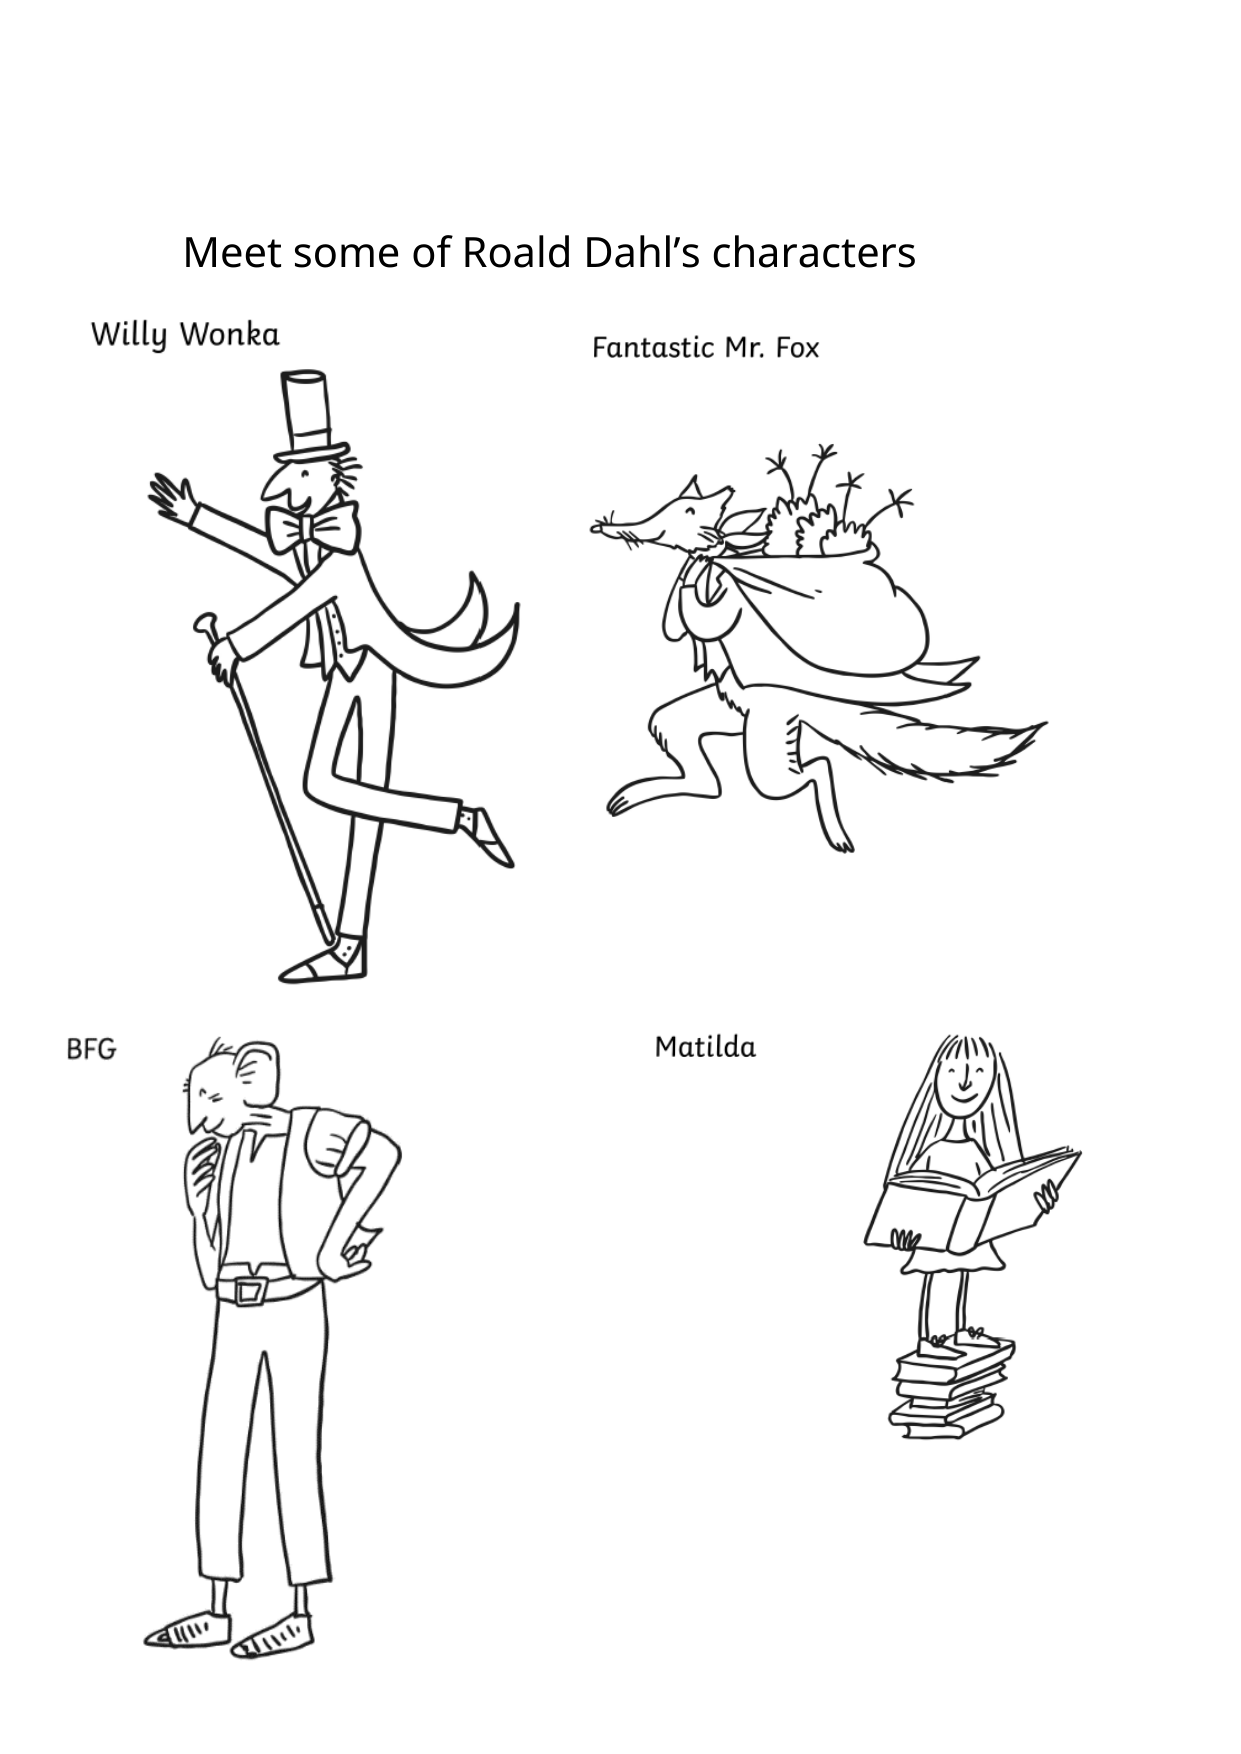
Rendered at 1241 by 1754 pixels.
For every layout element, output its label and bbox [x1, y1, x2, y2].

picture [75, 299, 563, 990]
picture [632, 1028, 1089, 1444]
picture [575, 321, 1050, 891]
picture [45, 1021, 499, 1664]
